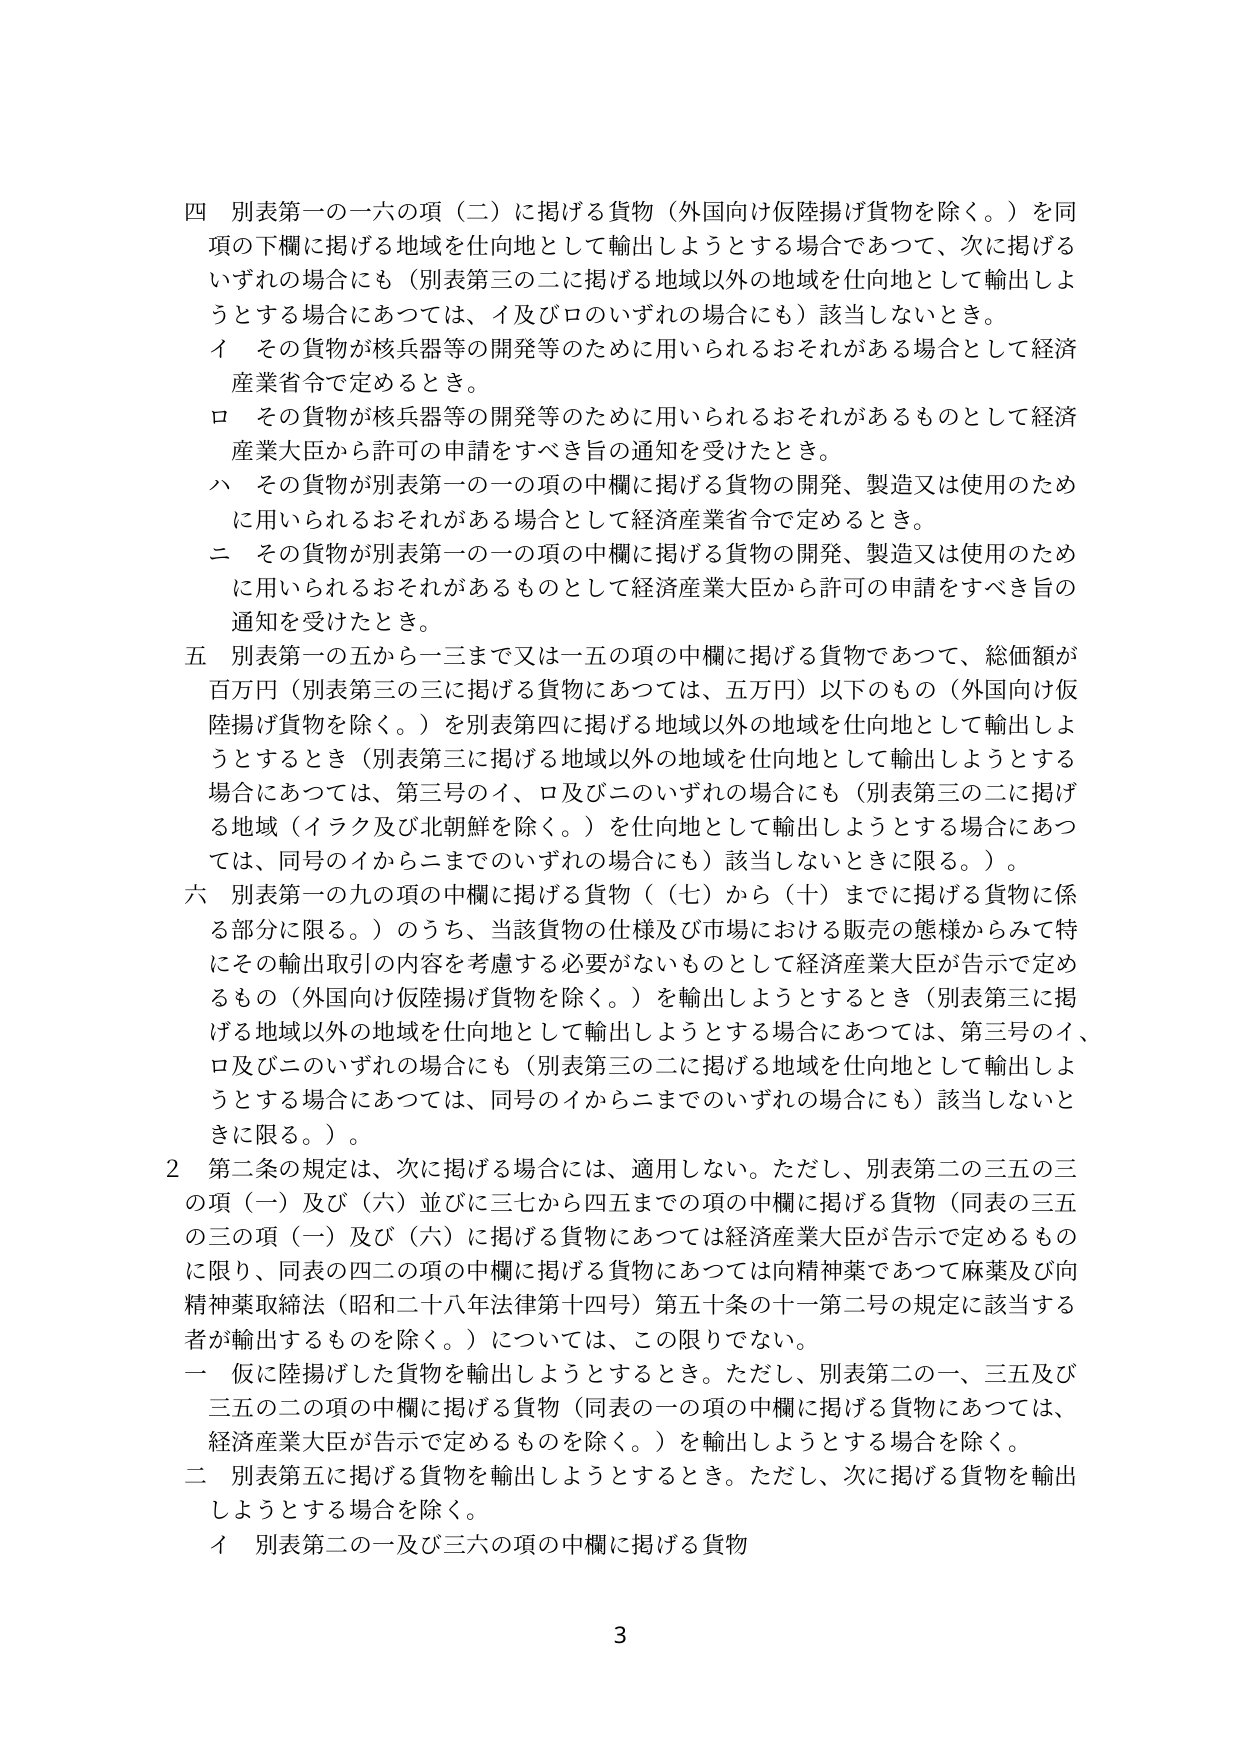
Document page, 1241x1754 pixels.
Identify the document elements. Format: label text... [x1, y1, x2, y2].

text ニ その貨物が別表第一の一の項の中欄に掲げる貨物の開発、製造又は使用のために用いられるおそれがあるものとして経済産業大臣から許可の申請をすべき旨の通知を受けたとき。 [207, 535, 1079, 638]
text ロ その貨物が核兵器等の開発等のために用いられるおそれがあるものとして経済産業大臣から許可の申請をすべき旨の通知を受けたとき。 [207, 399, 1079, 467]
text イ 別表第二の一及び三六の項の中欄に掲げる貨物 [207, 1526, 1079, 1560]
text ２ 第二条の規定は、次に掲げる場合には、適用しない。ただし、別表第二の三五の三の項（一）及び（六）並びに三七から四五までの項の中欄に掲げる貨物（同表の三五の三の項（一）及び（六）に掲げる貨物にあつては経済産業大臣が告示で定めるものに限り、同表の四二の項の中欄に掲げる貨物にあつては向精神薬であつて麻薬及び向精神薬取締法（昭和二十八年法律第十四号）第五十条の十一第二号の規定に該当する者が輸出するものを除く。）については、この限りでない。 [161, 1150, 1079, 1355]
text 四 別表第一の一六の項（二）に掲げる貨物（外国向け仮陸揚げ貨物を除く。）を同項の下欄に掲げる地域を仕向地として輸出しようとする場合であつて、次に掲げるいずれの場合にも（別表第三の二に掲げる地域以外の地域を仕向地として輸出しようとする場合にあつては、イ及びロのいずれの場合にも）該当しないとき。 [184, 194, 1079, 330]
text イ その貨物が核兵器等の開発等のために用いられるおそれがある場合として経済産業省令で定めるとき。 [207, 330, 1079, 399]
text 五 別表第一の五から一三まで又は一五の項の中欄に掲げる貨物であつて、総価額が百万円（別表第三の三に掲げる貨物にあつては、五万円）以下のもの（外国向け仮陸揚げ貨物を除く。）を別表第四に掲げる地域以外の地域を仕向地として輸出しようとするとき（別表第三に掲げる地域以外の地域を仕向地として輸出しようとする場合にあつては、第三号のイ、ロ及びニのいずれの場合にも（別表第三の二に掲げる地域（イラク及び北朝鮮を除く。）を仕向地として輸出しようとする場合にあつては、同号のイからニまでのいずれの場合にも）該当しないときに限る。）。 [184, 638, 1079, 877]
text 二 別表第五に掲げる貨物を輸出しようとするとき。ただし、次に掲げる貨物を輸出しようとする場合を除く。 [184, 1458, 1079, 1526]
text 六 別表第一の九の項の中欄に掲げる貨物（（七）から（十）までに掲げる貨物に係る部分に限る。）のうち、当該貨物の仕様及び市場における販売の態様からみて特にその輸出取引の内容を考慮する必要がないものとして経済産業大臣が告示で定めるもの（外国向け仮陸揚げ貨物を除く。）を輸出しようとするとき（別表第三に掲げる地域以外の地域を仕向地として輸出しようとする場合にあつては、第三号のイ、ロ及びニのいずれの場合にも（別表第三の二に掲げる地域を仕向地として輸出しようとする場合にあつては、同号のイからニまでのいずれの場合にも）該当しないときに限る。）。 [184, 877, 1079, 1150]
text ハ その貨物が別表第一の一の項の中欄に掲げる貨物の開発、製造又は使用のために用いられるおそれがある場合として経済産業省令で定めるとき。 [207, 467, 1079, 535]
text 一 仮に陸揚げした貨物を輸出しようとするとき。ただし、別表第二の一、三五及び三五の二の項の中欄に掲げる貨物（同表の一の項の中欄に掲げる貨物にあつては、経済産業大臣が告示で定めるものを除く。）を輸出しようとする場合を除く。 [184, 1355, 1079, 1458]
